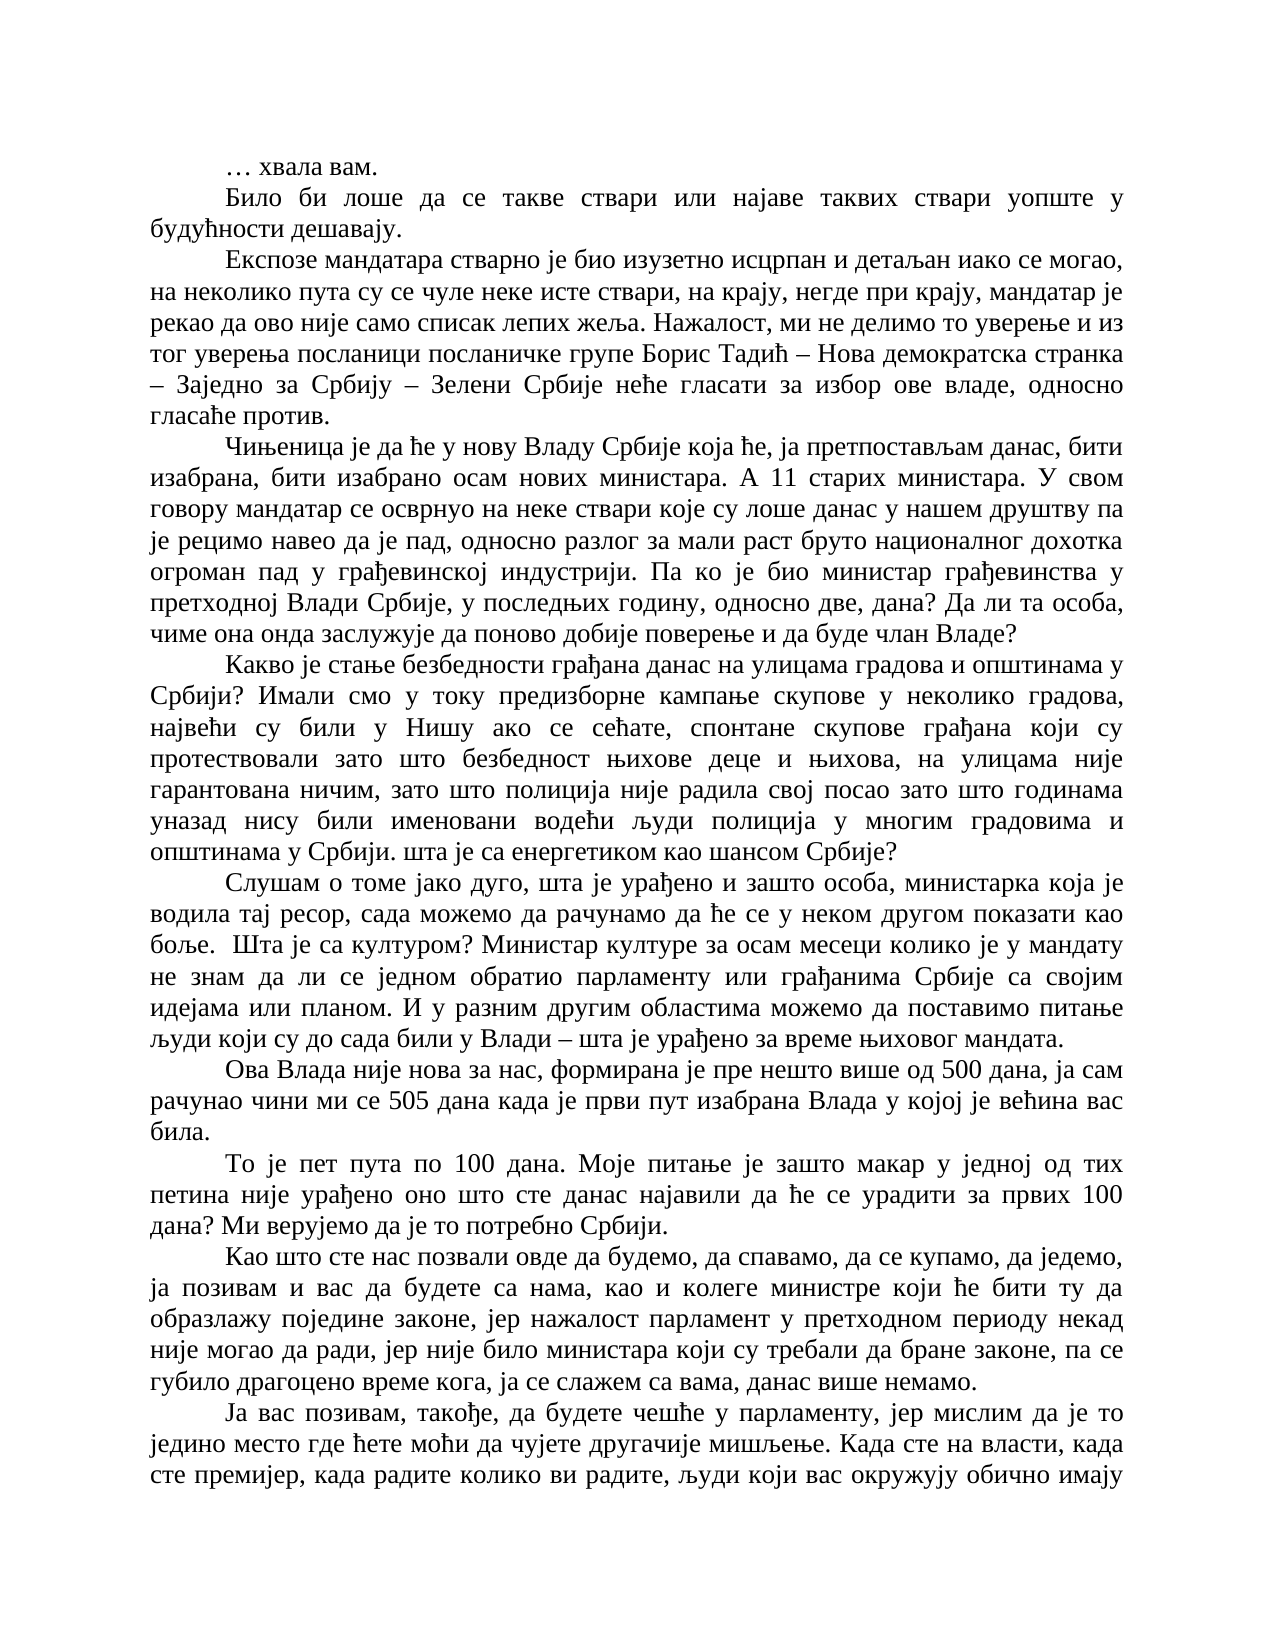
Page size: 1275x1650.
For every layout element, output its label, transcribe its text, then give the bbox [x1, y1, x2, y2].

text Било би лоше да се такве ствари или најаве таквих ствари уопште у будућности дешавају. [150, 181, 1125, 243]
text Као што сте нас позвали овде да будемо, да спавамо, да се купамо, да једемо, ја позивам и вас да будете са нама, као и колеге министре који ће бити ту да образлажу поједине законе, јер нажалост парламент у претходном периоду некад није могао да ради, јер није било министара који су требали да бране законе, па се губило драгоцено време кога, ја се слажем са вама, данас више немамо. [150, 1240, 1125, 1396]
text Ова Влада није нова за нас, формирана је пре нешто више од 500 дана, ја сам рачунао чини ми се 505 дана када је први пут изабрана Влада у којој је већина вас била. [150, 1053, 1125, 1147]
text Чињеница је да ће у нову Владу Србије која ће, ја претпостављам данас, бити изабрана, бити изабрано осам нових министара. А 11 старих министара. У свом говору мандатар се осврнуо на неке ствари које су лоше данас у нашем друштву па је рецимо навео да је пад, односно разлог за мали раст бруто националног дохотка огроман пад у грађевинској индустрији. Па ко је био министар грађевинства у претходној Влади Србије, у последњих годину, односно две, дана? Да ли та особа, чиме она онда заслужује да поново добије поверење и да буде члан Владе? [150, 430, 1125, 648]
text То је пет пута по 100 дана. Моје питање је зашто макар у једној од тих петина није урађено оно што сте данас најавили да ће се урадити за првих 100 дана? Ми верујемо да је то потребно Србији. [150, 1147, 1125, 1240]
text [150, 1396, 1125, 1489]
text … хвала вам. [150, 150, 1125, 181]
text Какво је стање безбедности грађана данас на улицама градова и општинама у Србији? Имали смо у току предизборне кампање скупове у неколико градова, највећи су били у Нишу ако се сећате, спонтане скупове грађана који су протествовали зато што безбедност њихове деце и њихова, на улицама није гарантована ничим, зато што полиција није радила свој посао зато што годинама уназад нису били именовани водећи људи полиција у многим градовима и општинама у Србији. шта је са енергетиком као шансом Србије? [150, 648, 1125, 866]
text Експозе мандатара стварно је био изузетно исцрпан и детаљан иако се могао, на неколико пута су се чуле неке исте ствари, на крају, негде при крају, мандатар је рекао да ово није само списак лепих жеља. Нажалост, ми не делимо то уверење и из тог уверења посланици посланичке групе Борис Тадић – Нова демократска странка – Заједно за Србију – Зелени Србије неће гласати за избор ове владе, односно гласаће против. [150, 243, 1125, 430]
text Слушам о томе јако дуго, шта је урађено и зашто особа, министарка која је водила тај ресор, сада можемо да рачунамо да ће се у неком другом показати као боље. Шта је са културом? Министар културе за осам месеци колико је у мандату не знам да ли се једном обратио парламенту или грађанима Србије са својим идејама или планом. И у разним другим областима можемо да поставимо питање људи који су до сада били у Влади – шта је урађено за време њиховог мандата. [150, 866, 1125, 1053]
